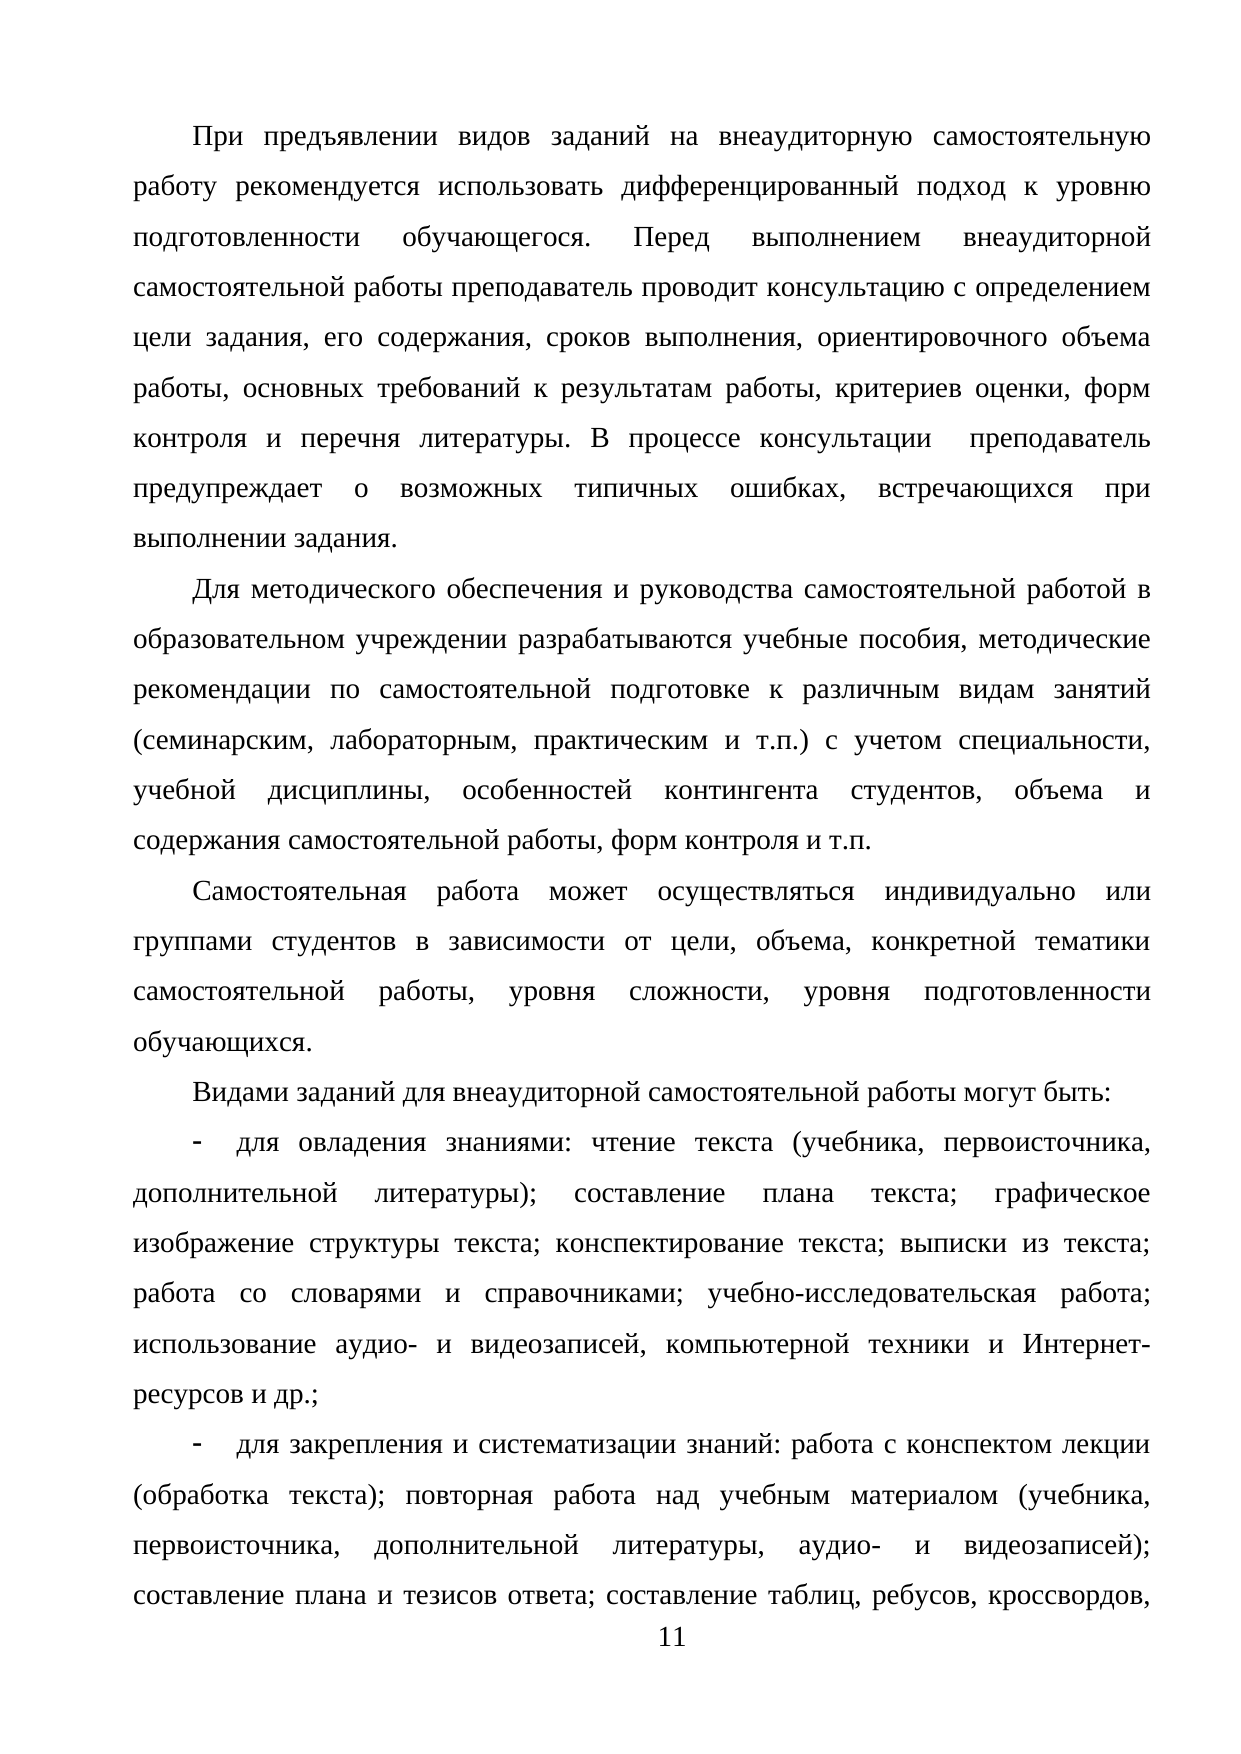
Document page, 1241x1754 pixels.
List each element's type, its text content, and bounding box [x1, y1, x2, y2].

list для овладения знаниями: чтение текста (учебника, первоисточника, дополнительной литературы); составление плана текста; графическое изображение структуры текста; конспектирование текста; выписки из текста; работа со словарями и справочниками; учебно-исследовательская работа; использование аудио- и видеозаписей, компьютерной техники и Интернет-ресурсов и др.; [133, 1124, 1152, 1409]
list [133, 1426, 1152, 1611]
text При предъявлении видов заданий на внеаудиторную самостоятельную работу рекомендуется использовать дифференцированный подход к уровню подготовленности обучающегося. Перед выполнением внеаудиторной самостоятельной работы преподаватель проводит консультацию с определением цели задания, его содержания, сроков выполнения, ориентировочного объема работы, основных требований к результатам работы, критериев оценки, форм контроля и перечня литературы. В процессе консультации преподаватель предупреждает о возможных типичных ошибках, встречающихся при выполнении задания. [133, 118, 1152, 554]
text Видами заданий для внеаудиторной самостоятельной работы могут быть: [133, 1074, 1152, 1108]
text Самостоятельная работа может осуществляться индивидуально или группами студентов в зависимости от цели, объема, конкретной тематики самостоятельной работы, уровня сложности, уровня подготовленности обучающихся. [133, 873, 1152, 1057]
text Для методического обеспечения и руководства самостоятельной работой в образовательном учреждении разрабатываются учебные пособия, методические рекомендации по самостоятельной подготовке к различным видам занятий (семинарским, лабораторным, практическим и т.п.) с учетом специальности, учебной дисциплины, особенностей контингента студентов, объема и содержания самостоятельной работы, форм контроля и т.п. [133, 571, 1152, 856]
